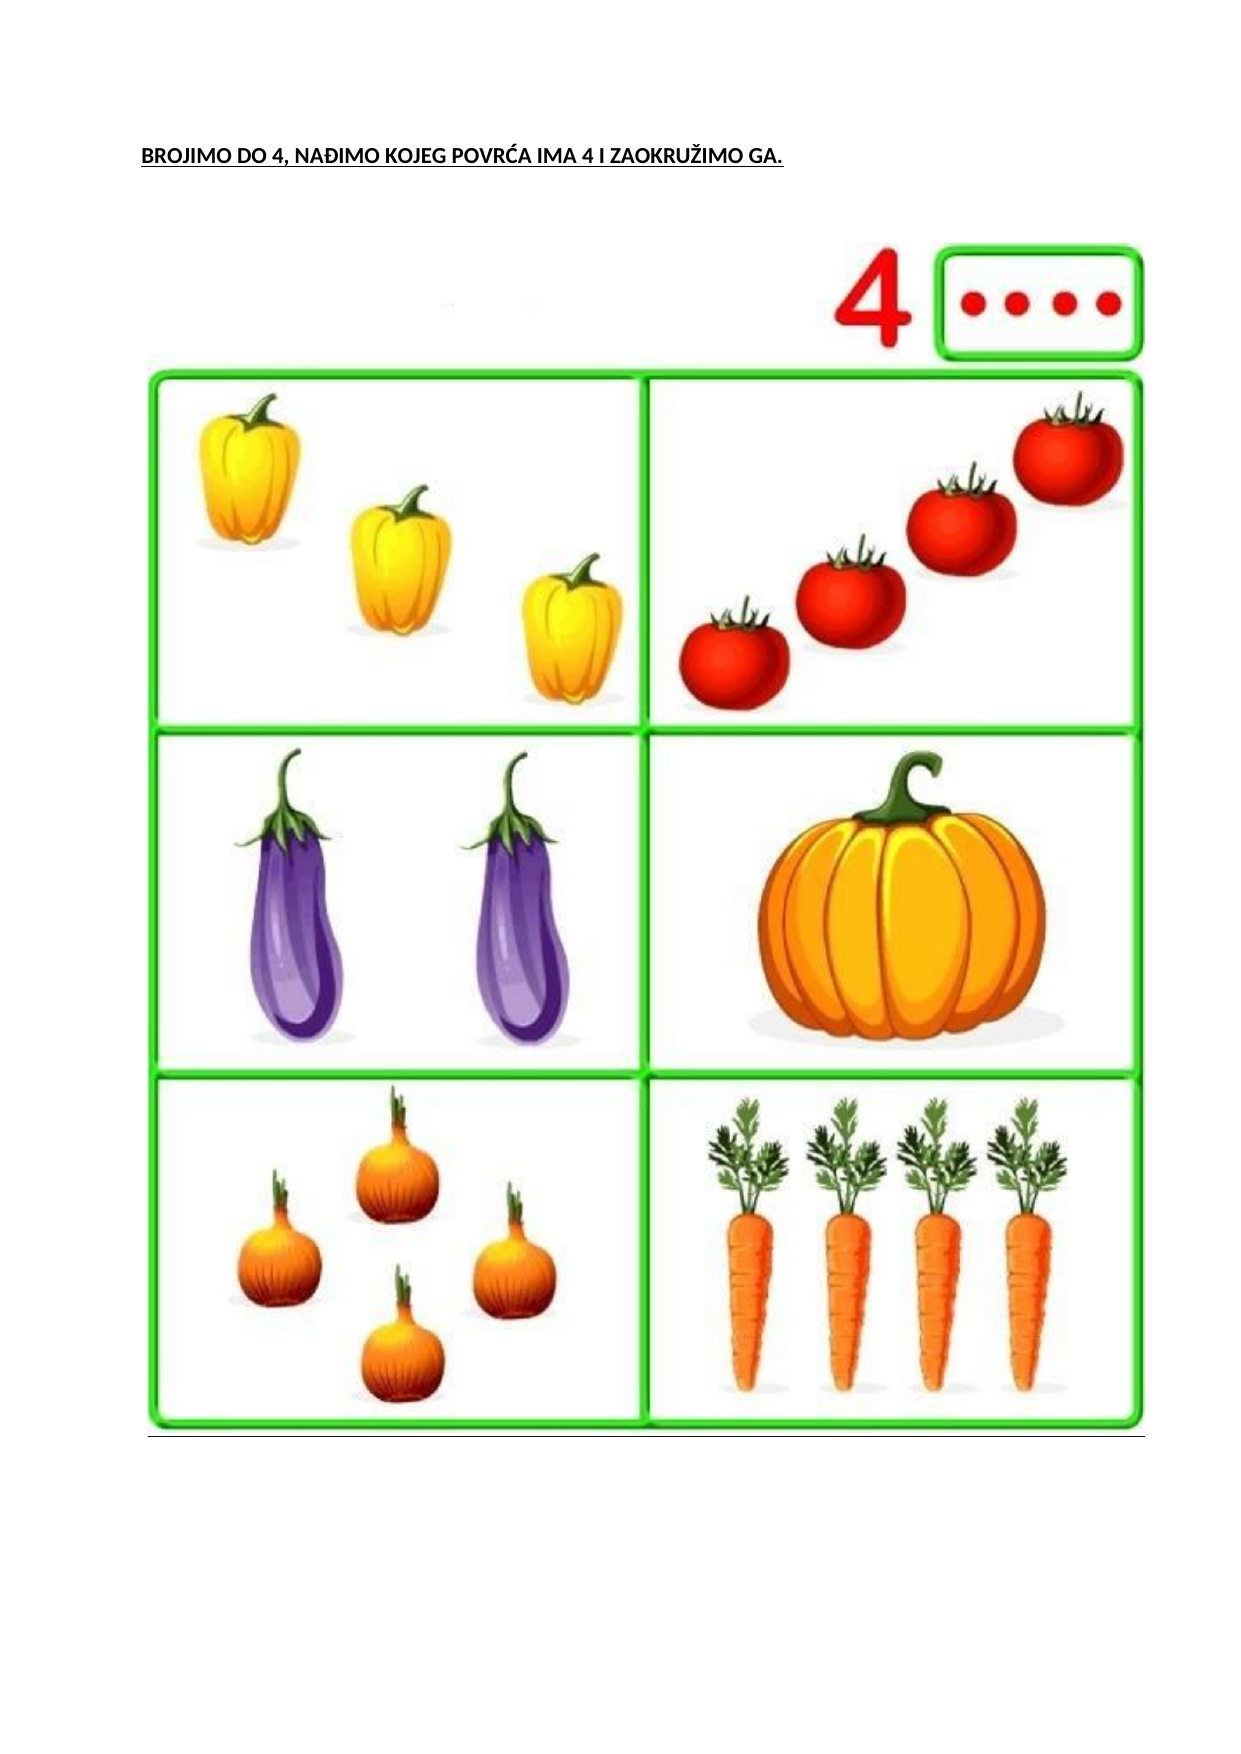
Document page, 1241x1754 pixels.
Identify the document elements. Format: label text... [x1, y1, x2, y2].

picture [147, 243, 1146, 1437]
text BROJIMO DO 4, NAĐIMO KOJEG POVRĆA IMA 4 I ZAOKRUŽIMO GA. [135, 142, 1157, 170]
